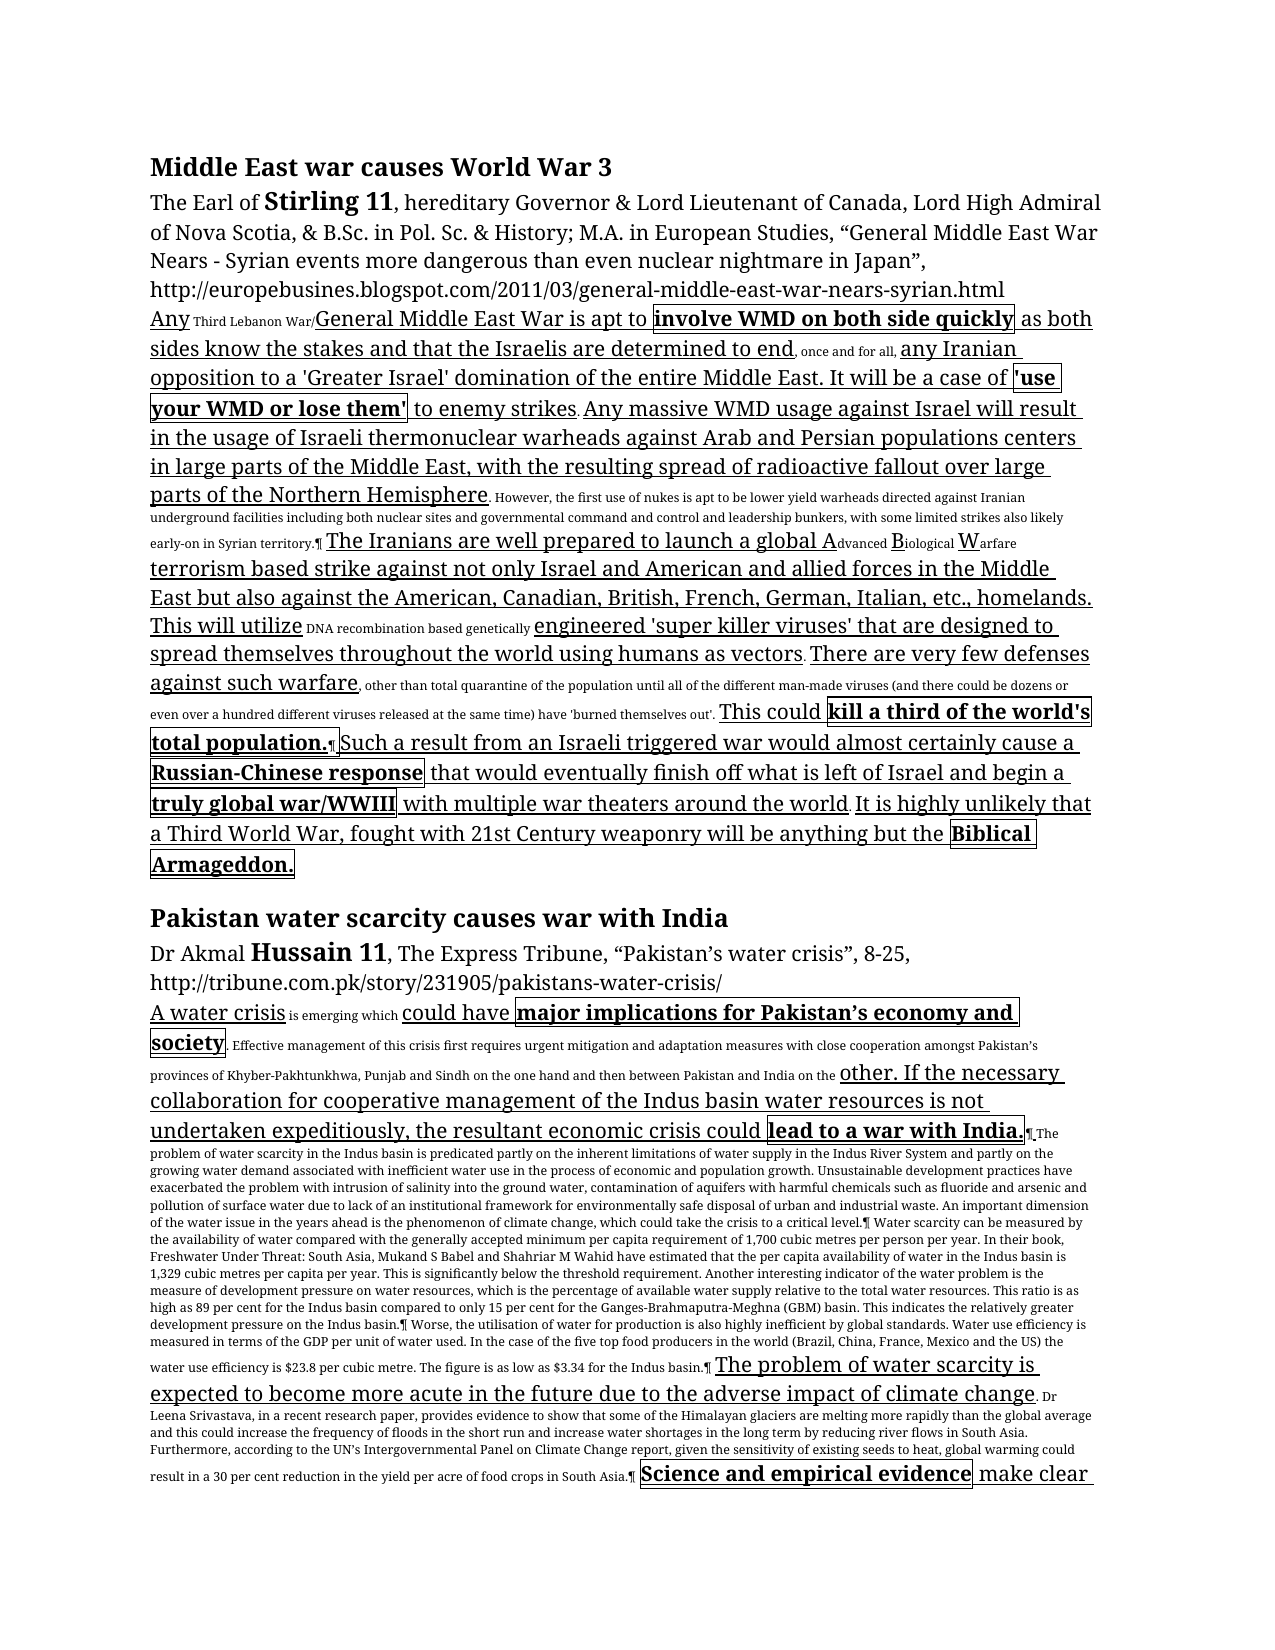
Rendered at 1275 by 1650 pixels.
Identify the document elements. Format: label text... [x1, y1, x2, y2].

subtitle Middle East war causes World War 3 [150, 150, 1125, 184]
text The Earl of Stirling 11, hereditary Governor & Lord Lieutenant of Canada, Lord High Admiral of Nova Scotia, & B.Sc. in Pol. Sc. & History; M.A. in European Studies, “General Middle East War Nears - Syrian events more dangerous than even nuclear nightmare in Japan”, http://europebusines.blogspot.com/2011/03/general-middle-east-war-nears-syrian.html [150, 184, 1125, 303]
subtitle Pakistan water scarcity causes war with India [150, 900, 1125, 934]
text Dr Akmal Hussain 11, The Express Tribune, “Pakistan’s water crisis”, 8-25, http://tribune.com.pk/story/231905/pakistans-water-crisis/ [150, 934, 1125, 997]
text Any Third Lebanon War/General Middle East War is apt to involve WMD on both side quickly as both sides know the stakes and that the Israelis are determined to end, once and for all, any Iranian opposition to a 'Greater Israel' domination of the entire Middle East. It will be a case of 'use your WMD or lose them' to enemy strikes. Any massive WMD usage against Israel will result in the usage of Israeli thermonuclear warheads against Arab and Persian populations centers in large parts of the Middle East, with the resulting spread of radioactive fallout over large parts of the Northern Hemisphere. However, the first use of nukes is apt to be lower yield warheads directed against Iranian underground facilities including both nuclear sites and governmental command and control and leadership bunkers, with some limited strikes also likely early-on in Syrian territory.¶ The Iranians are well prepared to launch a global Advanced Biological Warfare terrorism based strike against not only Israel and American and allied forces in the Middle East but also against the American, Canadian, British, French, German, Italian, etc., homelands. This will utilize DNA recombination based genetically engineered 'super killer viruses' that are designed to spread themselves throughout the world using humans as vectors. There are very few defenses against such warfare, other than total quarantine of the population until all of the different man-made viruses (and there could be dozens or even over a hundred different viruses released at the same time) have 'burned themselves out'. This could kill a third of the world's total population.¶ Such a result from an Israeli triggered war would almost certainly cause a Russian-Chinese response that would eventually finish off what is left of Israel and begin a truly global war/WWIII with multiple war theaters around the world. It is highly unlikely that a Third World War, fought with 21st Century weaponry will be anything but the Biblical Armageddon. [150, 303, 1095, 879]
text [150, 997, 1095, 1489]
